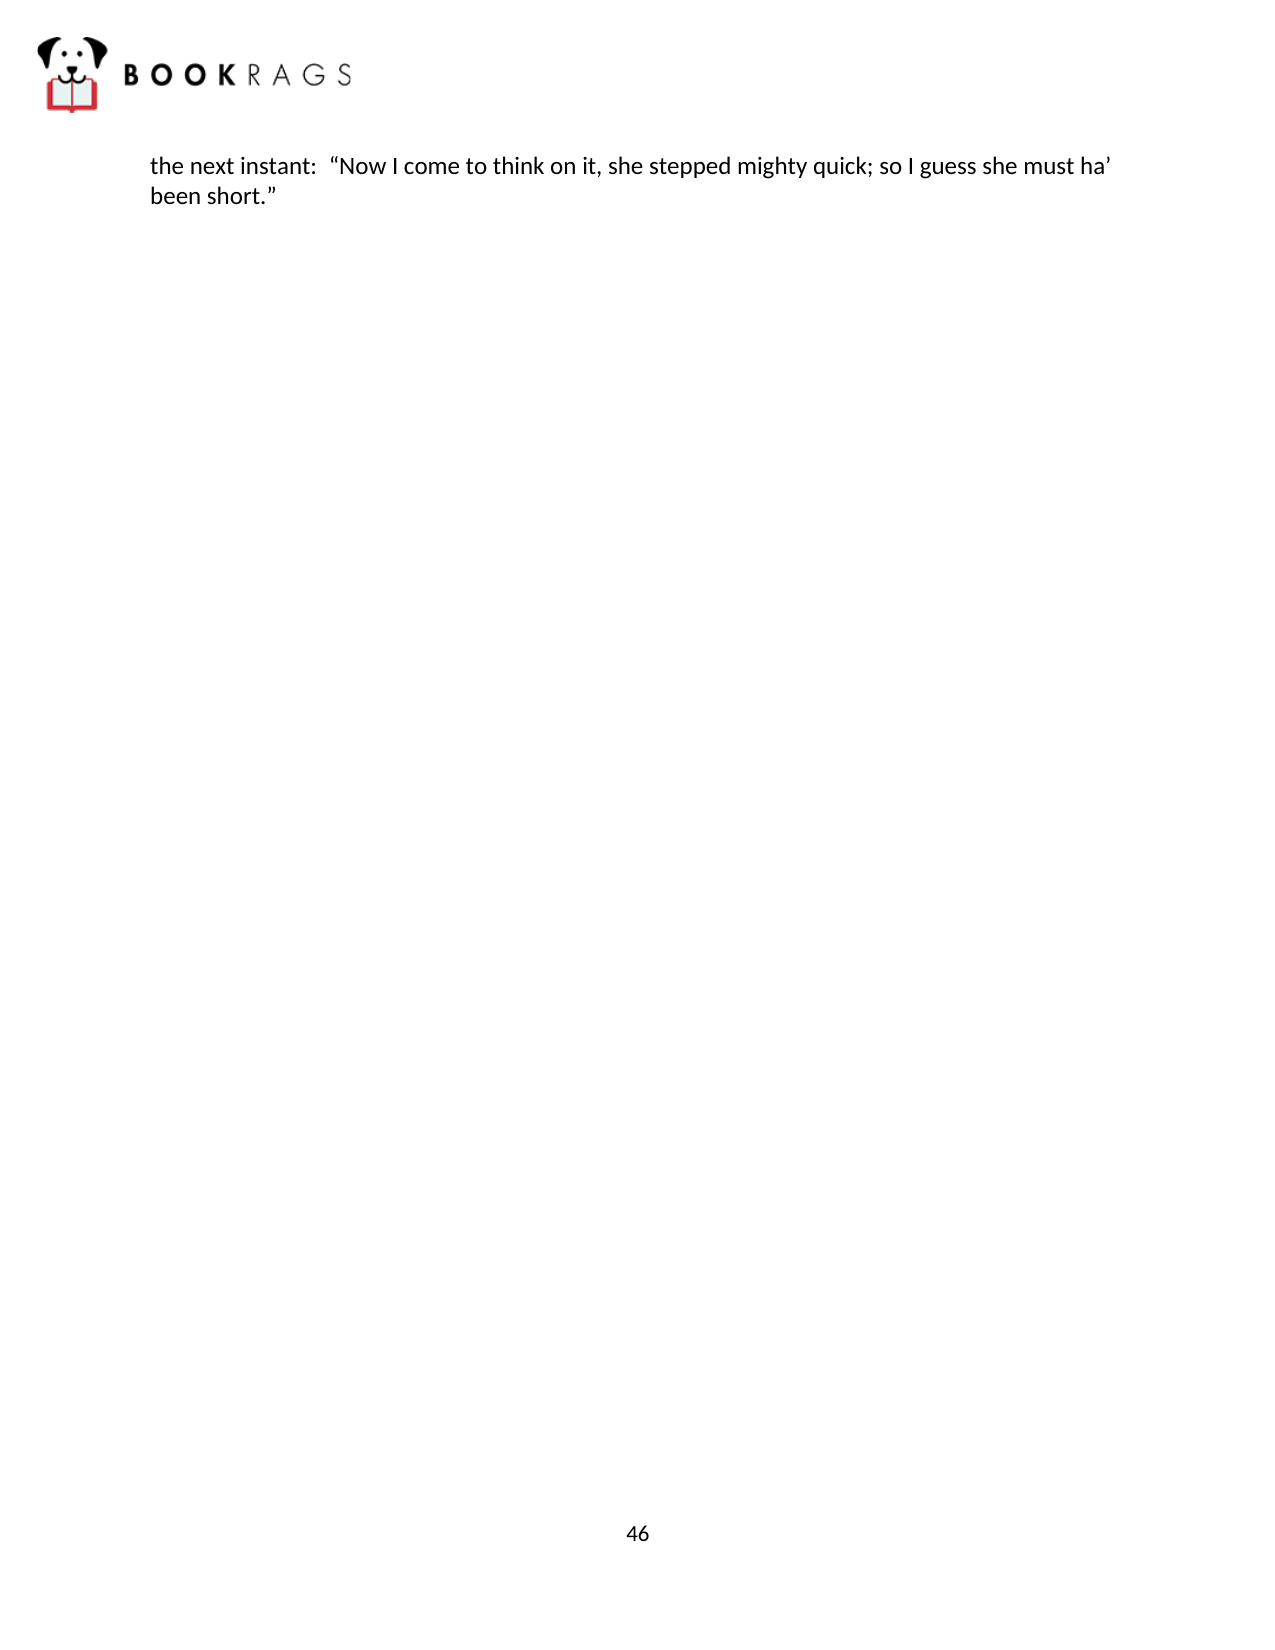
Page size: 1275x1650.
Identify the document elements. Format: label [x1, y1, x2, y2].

text [150, 150, 1125, 211]
picture [37, 37, 351, 113]
